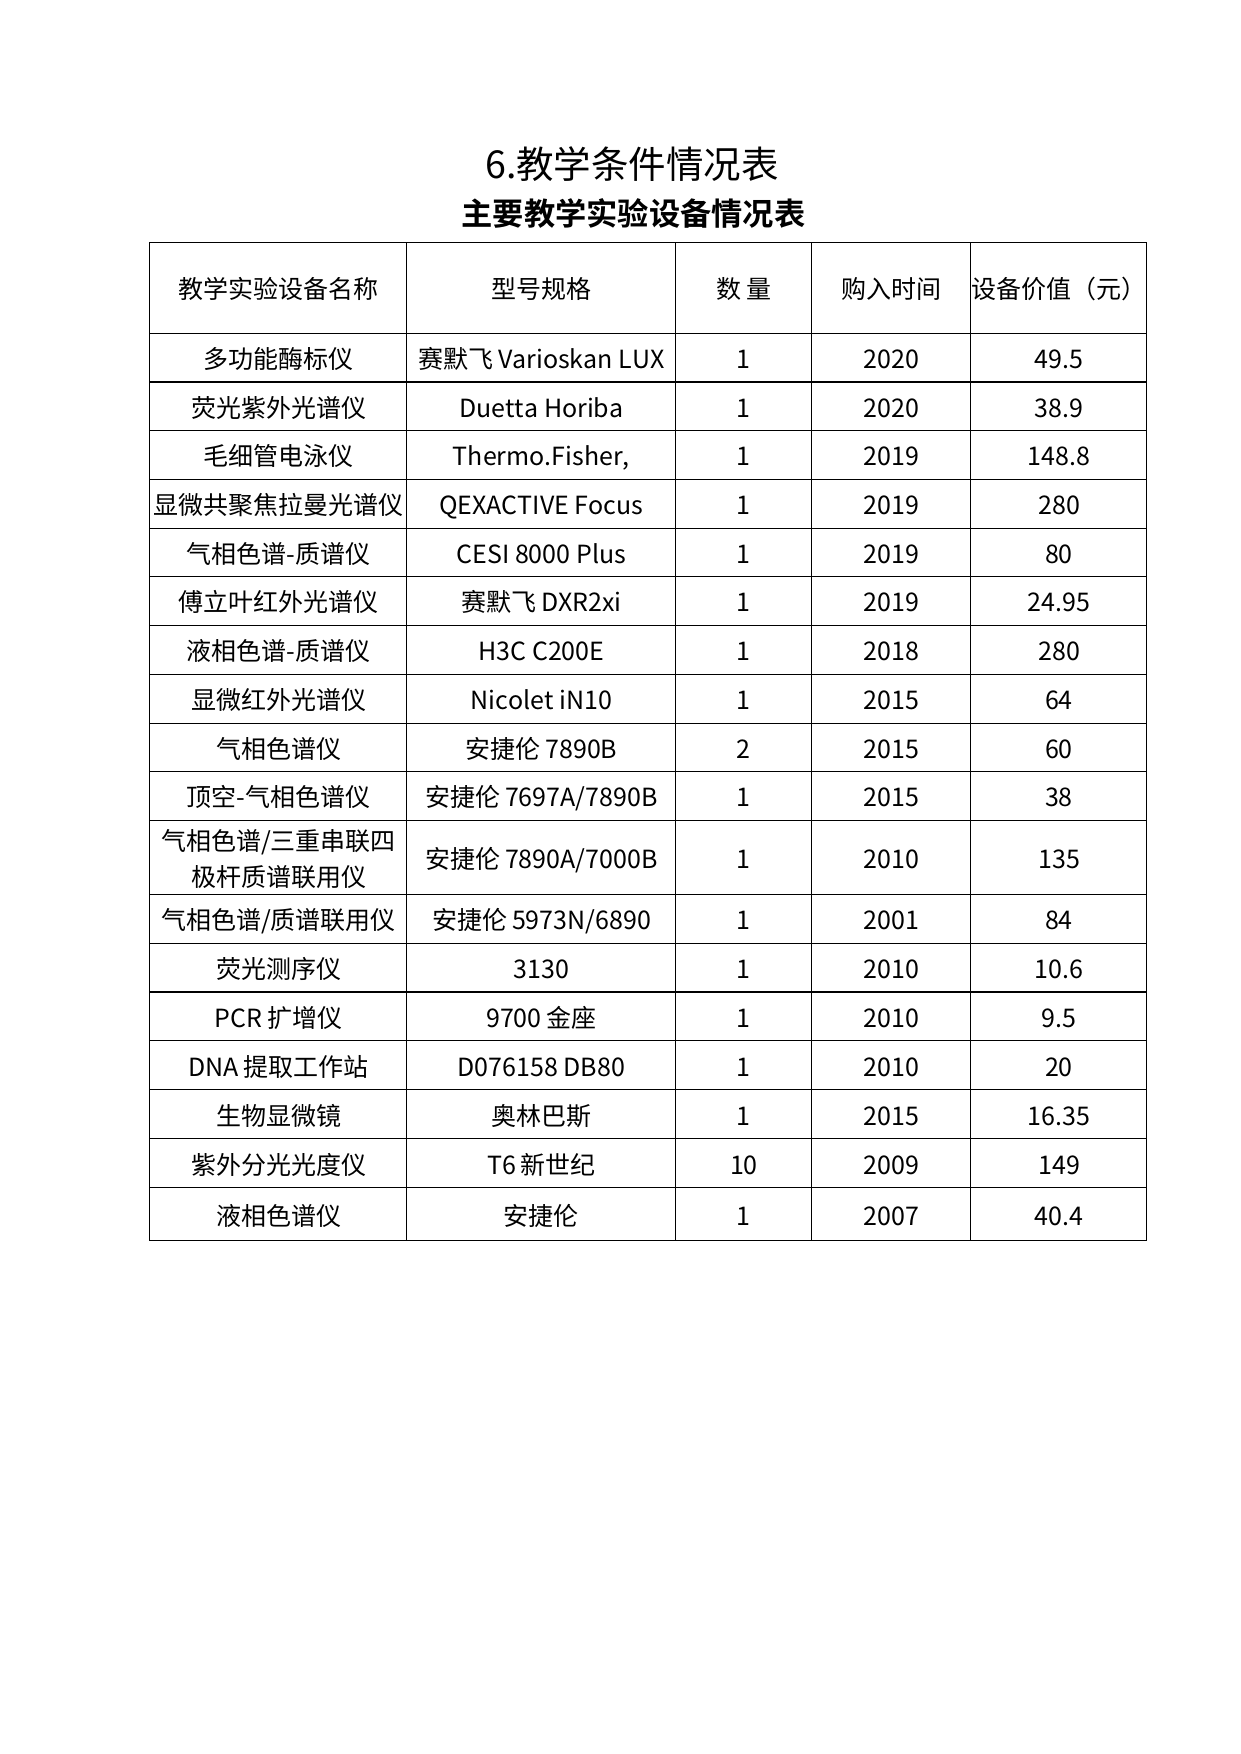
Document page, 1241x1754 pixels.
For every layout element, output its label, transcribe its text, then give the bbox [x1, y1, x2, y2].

table_cell 1 [676, 383, 811, 430]
table_header 数 量 [676, 243, 811, 333]
table_cell D076158 DB80 [407, 1041, 675, 1089]
table_cell 荧光测序仪 [150, 944, 406, 991]
table_cell 64 [971, 675, 1146, 723]
table_cell 1 [676, 944, 811, 991]
table_cell 1 [676, 1090, 811, 1138]
table_cell 荧光紫外光谱仪 [150, 383, 406, 430]
table_cell 生物显微镜 [150, 1090, 406, 1138]
table_cell 1 [676, 772, 811, 820]
table_cell 2010 [812, 821, 970, 893]
table_cell 135 [971, 821, 1146, 893]
table_cell 2010 [812, 944, 970, 991]
table_cell 2001 [812, 895, 970, 942]
table_cell 安捷伦7890A/7000B [407, 821, 675, 893]
table_cell 毛细管电泳仪 [150, 431, 406, 479]
table_cell DNA提取工作站 [150, 1041, 406, 1089]
table_cell 气相色谱仪 [150, 724, 406, 771]
table_cell 气相色谱-质谱仪 [150, 529, 406, 576]
table_cell 20 [971, 1041, 1146, 1089]
table_cell 60 [971, 724, 1146, 771]
table_cell 多功能酶标仪 [150, 334, 406, 381]
table_header 设备价值（元） [971, 243, 1146, 333]
table_cell 显微红外光谱仪 [150, 675, 406, 723]
table_cell QEXACTIVE Focus [407, 480, 675, 527]
table_cell T6新世纪 [407, 1139, 675, 1187]
table_cell 2019 [812, 431, 970, 479]
table_cell 2019 [812, 577, 970, 625]
table_cell 傅立叶红外光谱仪 [150, 577, 406, 625]
table_cell 149 [971, 1139, 1146, 1187]
table_cell 赛默飞DXR2xi [407, 577, 675, 625]
table_header 教学实验设备名称 [150, 243, 406, 333]
table_cell H3C C200E [407, 626, 675, 674]
table_cell 16.35 [971, 1090, 1146, 1138]
table_cell 3130 [407, 944, 675, 991]
table_cell 80 [971, 529, 1146, 576]
table_cell 1 [676, 626, 811, 674]
table_cell 2020 [812, 334, 970, 381]
table_cell Thermo.Fisher, [407, 431, 675, 479]
table_cell 2019 [812, 529, 970, 576]
table_cell 9.5 [971, 993, 1146, 1040]
table_cell 10 [676, 1139, 811, 1187]
table_cell 2015 [812, 772, 970, 820]
table_cell 24.95 [971, 577, 1146, 625]
table_cell 2015 [812, 675, 970, 723]
table_cell PCR扩增仪 [150, 993, 406, 1040]
table_cell 安捷伦7697A/7890B [407, 772, 675, 820]
table_cell 2015 [812, 1090, 970, 1138]
table_cell 紫外分光光度仪 [150, 1139, 406, 1187]
table_cell 安捷伦7890B [407, 724, 675, 771]
table_cell 1 [676, 1041, 811, 1089]
table_cell 148.8 [971, 431, 1146, 479]
table_cell CESI 8000 Plus [407, 529, 675, 576]
table_cell 1 [676, 334, 811, 381]
table_cell 顶空-气相色谱仪 [150, 772, 406, 820]
table_cell 1 [676, 895, 811, 942]
table_cell 2019 [812, 480, 970, 527]
table_cell 安捷伦 [407, 1188, 675, 1240]
table_cell 10.6 [971, 944, 1146, 991]
table_cell 奥林巴斯 [407, 1090, 675, 1138]
table_cell 2010 [812, 1041, 970, 1089]
table_cell 2018 [812, 626, 970, 674]
table_cell 气相色谱/质谱联用仪 [150, 895, 406, 942]
table_cell 气相色谱/三重串联四极杆质谱联用仪 [150, 821, 406, 893]
table_cell 显微共聚焦拉曼光谱仪 [150, 480, 406, 527]
table_cell 2009 [812, 1139, 970, 1187]
table_cell 84 [971, 895, 1146, 942]
table_cell 280 [971, 480, 1146, 527]
table_cell 38.9 [971, 383, 1146, 430]
table_header 型号规格 [407, 243, 675, 333]
table_cell 38 [971, 772, 1146, 820]
table_cell 1 [676, 431, 811, 479]
table_cell 2007 [812, 1188, 970, 1240]
table_cell 2015 [812, 724, 970, 771]
table_cell 2010 [812, 993, 970, 1040]
table_cell 液相色谱-质谱仪 [150, 626, 406, 674]
table_cell 2 [676, 724, 811, 771]
table_cell 1 [676, 993, 811, 1040]
table_header 购入时间 [812, 243, 970, 333]
table_cell 9700金座 [407, 993, 675, 1040]
table_cell 安捷伦5973N/6890 [407, 895, 675, 942]
table_cell 赛默飞Varioskan LUX [407, 334, 675, 381]
text 主要教学实验设备情况表 [125, 183, 1050, 237]
table_cell 2020 [812, 383, 970, 430]
table_cell 1 [676, 1188, 811, 1240]
table_cell Nicolet iN10 [407, 675, 675, 723]
table_cell 1 [676, 577, 811, 625]
table_cell 1 [676, 821, 811, 893]
table_cell 280 [971, 626, 1146, 674]
table_cell 49.5 [971, 334, 1146, 381]
table_cell 1 [676, 529, 811, 576]
table_cell 1 [676, 480, 811, 527]
table_cell 液相色谱仪 [150, 1188, 406, 1240]
table_cell 40.4 [971, 1188, 1146, 1240]
table_cell Duetta Horiba [407, 383, 675, 430]
table_cell 1 [676, 675, 811, 723]
